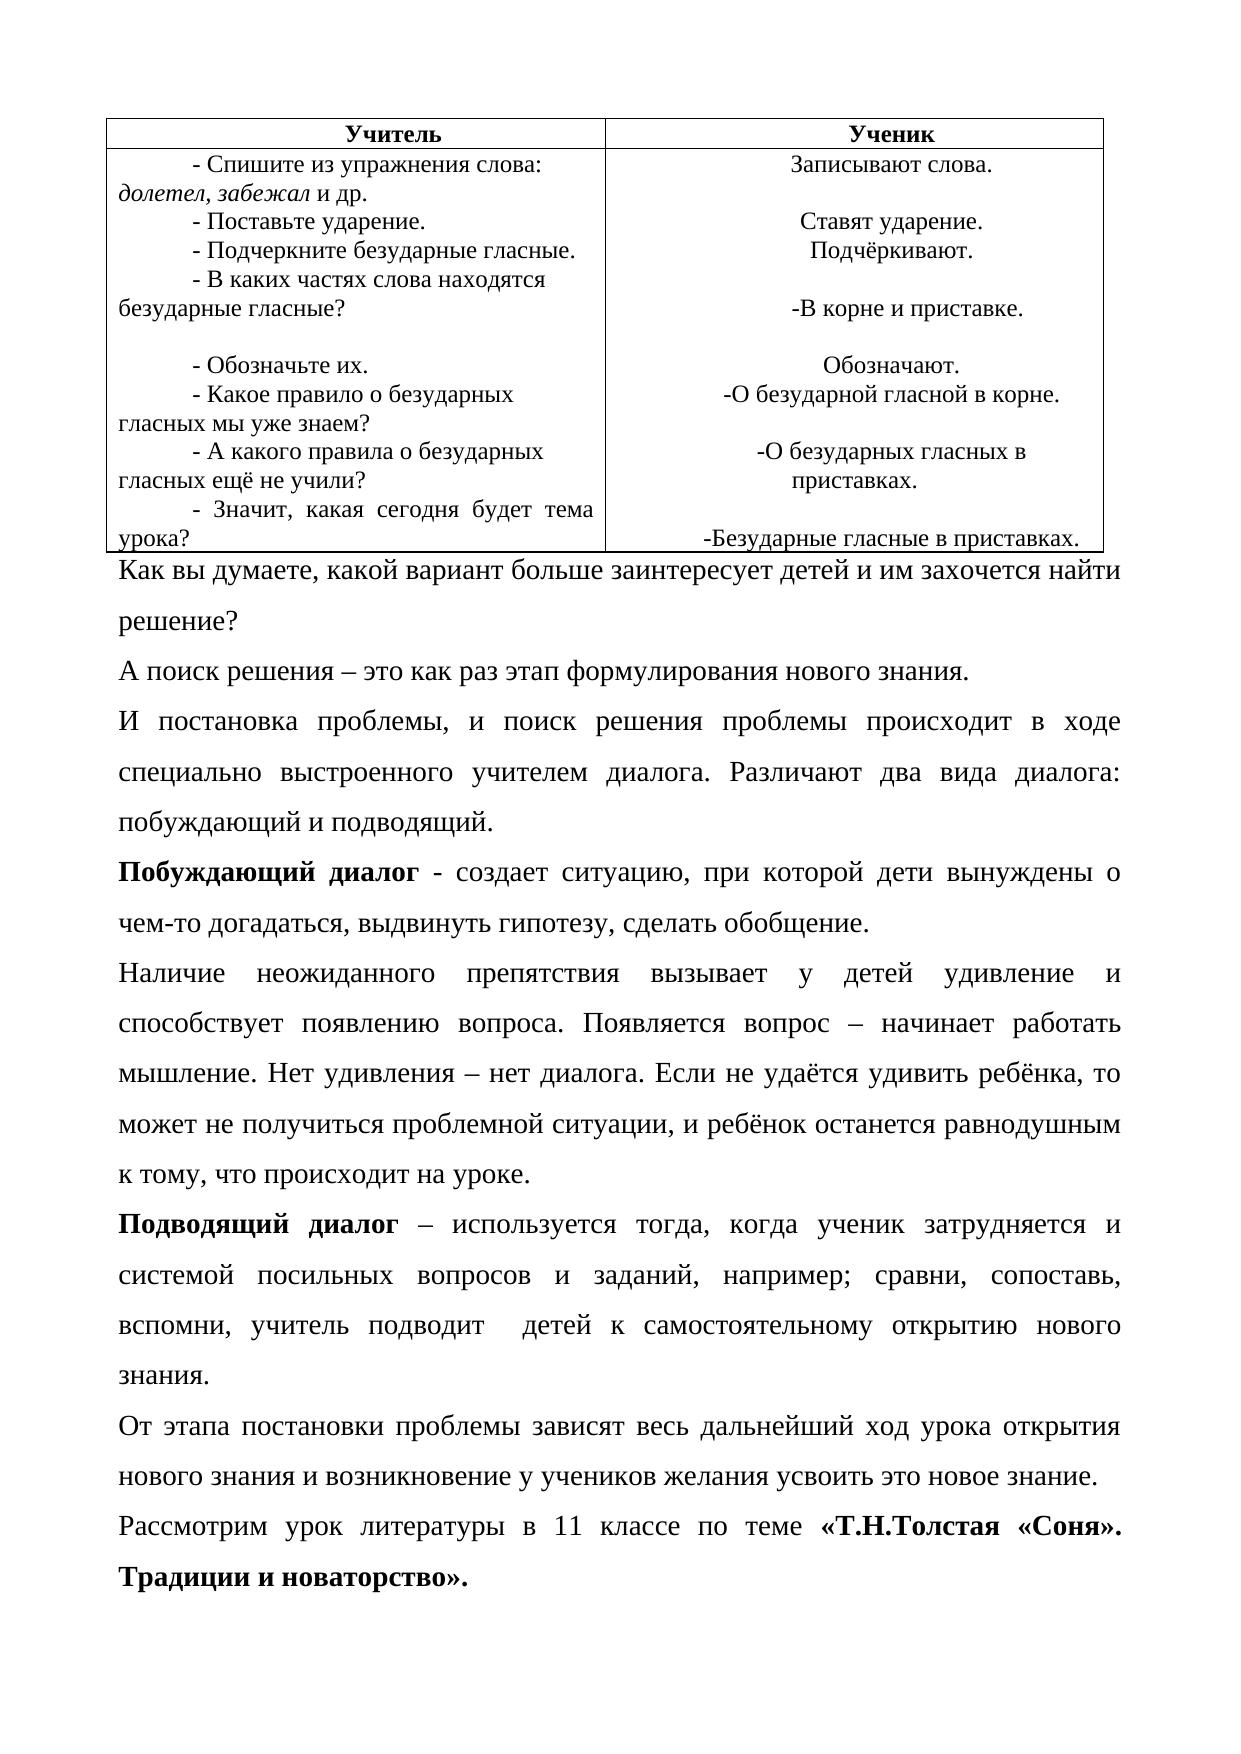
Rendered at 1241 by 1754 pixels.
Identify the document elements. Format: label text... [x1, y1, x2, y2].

text Как вы думаете, какой вариант больше заинтересует детей и им захочется найти решение? [118, 552, 1122, 636]
text Побуждающий диалог - создает ситуацию, при которой дети вынуждены о чем-то догадаться, выдвинуть гипотезу, сделать обобщение. [118, 854, 1122, 938]
table_header Учитель [107, 119, 605, 148]
text Наличие неожиданного препятствия вызывает у детей удивление и способствует появлению вопроса. Появляется вопрос – начинает работать мышление. Нет удивления – нет диалога. Если не удаётся удивить ребёнка, то может не получиться проблемной ситуации, и ребёнок останется равнодушным к тому, что происходит на уроке. [118, 955, 1122, 1190]
table_cell - Спишите из упражнения слова: долетел, забежал и др. - Поставьте ударение. - Подчеркните безударные гласные. - В каких частях слова находятся безударные гласные? - Обозначьте их. - Какое правило о безударных гласных мы уже знаем? - А какого правила о безударных гласных ещё не учили? - Значит, какая сегодня будет тема урока? [107, 149, 605, 551]
text И постановка проблемы, и поиск решения проблемы происходит в ходе специально выстроенного учителем диалога. Различают два вида диалога: побуждающий и подводящий. [118, 703, 1122, 838]
text А поиск решения – это как раз этап формулирования нового знания. [118, 653, 1122, 687]
table_header Ученик [606, 119, 1103, 148]
text От этапа постановки проблемы зависят весь дальнейший ход урока открытия нового знания и возникновение у учеников желания усвоить это новое знание. [118, 1441, 1122, 1492]
table_cell Записывают слова. Ставят ударение. Подчёркивают. -В корне и приставке. Обозначают. -О безударной гласной в корне. -О безударных гласных в приставках. -Безударные гласные в приставках. [606, 149, 1103, 551]
text Рассмотрим урок литературы в 11 классе по теме «Т.Н.Толстая «Соня». Традиции и новаторство». [118, 1508, 1122, 1592]
text Подводящий диалог – используется тогда, когда ученик затрудняется и системой посильных вопросов и заданий, например; сравни, сопоставь, вспомни, учитель подводит детей к самостоятельному открытию нового знания. [118, 1207, 1122, 1391]
